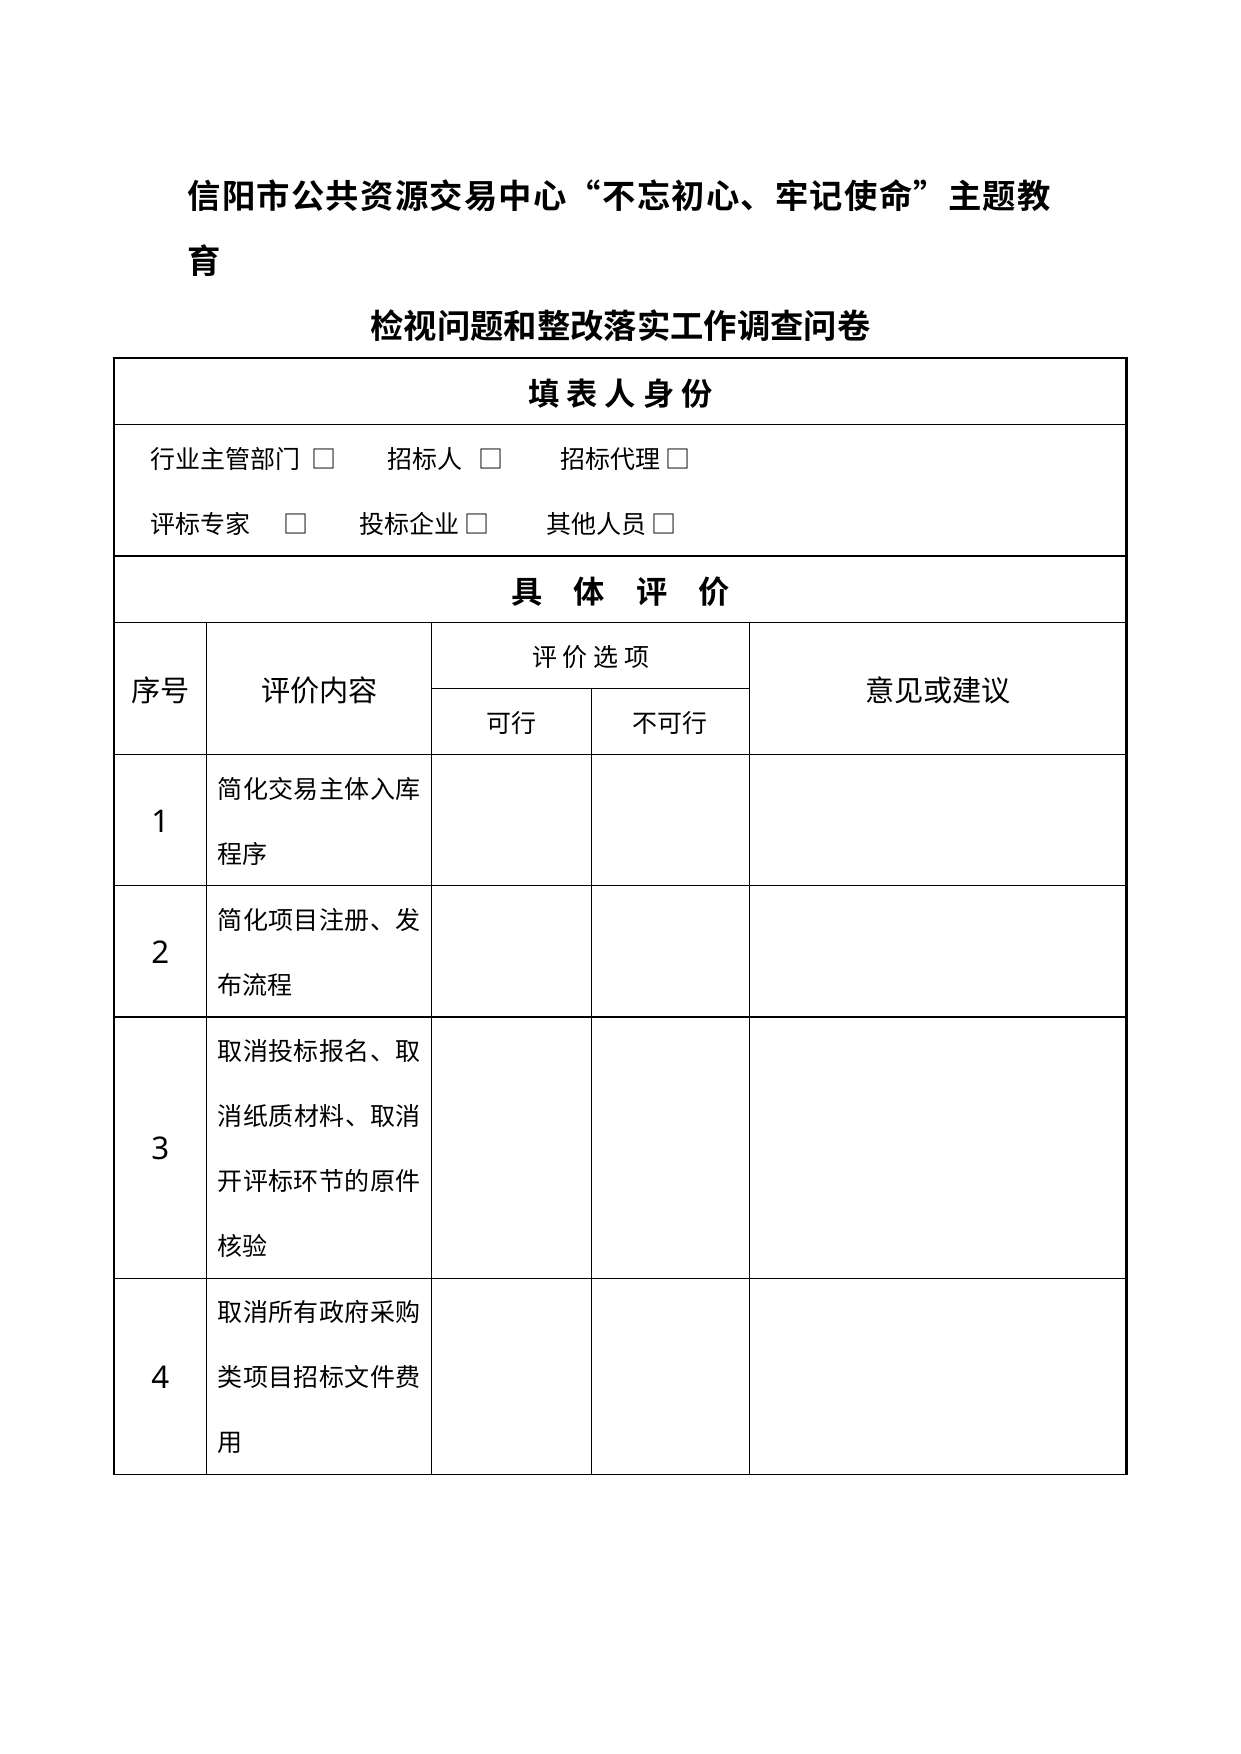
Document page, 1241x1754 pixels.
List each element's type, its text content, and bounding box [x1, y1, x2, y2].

table_cell 4 [115, 1279, 206, 1473]
table_cell 意见或建议 [750, 623, 1125, 754]
table_cell 行业主管部门 □ 招标人 □ 招标代理 □ 评标专家 □ 投标企业 □ 其他人员 □ [115, 425, 1125, 555]
table_cell 3 [115, 1018, 206, 1277]
table_header 填 表 人 身 份 [115, 359, 1125, 424]
table_cell 评 价 选 项 [432, 623, 749, 688]
table_cell [432, 755, 591, 885]
table_cell [750, 1279, 1125, 1473]
table_cell [750, 755, 1125, 885]
table_cell [592, 755, 749, 885]
table_cell 序号 [115, 623, 206, 754]
table_cell 可行 [432, 689, 591, 754]
text 信阳市公共资源交易中心“不忘初心、牢记使命”主题教育 [187, 162, 1053, 292]
table_cell [750, 886, 1125, 1016]
table_cell [432, 886, 591, 1016]
table_cell [750, 1018, 1125, 1277]
table_cell [432, 1279, 591, 1473]
table_cell [432, 1018, 591, 1277]
table_cell [592, 1279, 749, 1473]
table_cell 评价内容 [207, 623, 431, 754]
table_cell 具 体 评 价 [115, 557, 1125, 622]
table_cell 简化项目注册、发布流程 [207, 886, 431, 1016]
table_cell 不可行 [592, 689, 749, 754]
table_cell 1 [115, 755, 206, 885]
table_cell [592, 886, 749, 1016]
table_cell 简化交易主体入库程序 [207, 755, 431, 885]
table_cell 2 [115, 886, 206, 1016]
text 检视问题和整改落实工作调查问卷 [187, 292, 1053, 357]
table_cell 取消投标报名、取消纸质材料、取消开评标环节的原件核验 [207, 1018, 431, 1277]
table_cell 取消所有政府采购类项目招标文件费用 [207, 1279, 431, 1473]
table_cell [592, 1018, 749, 1277]
